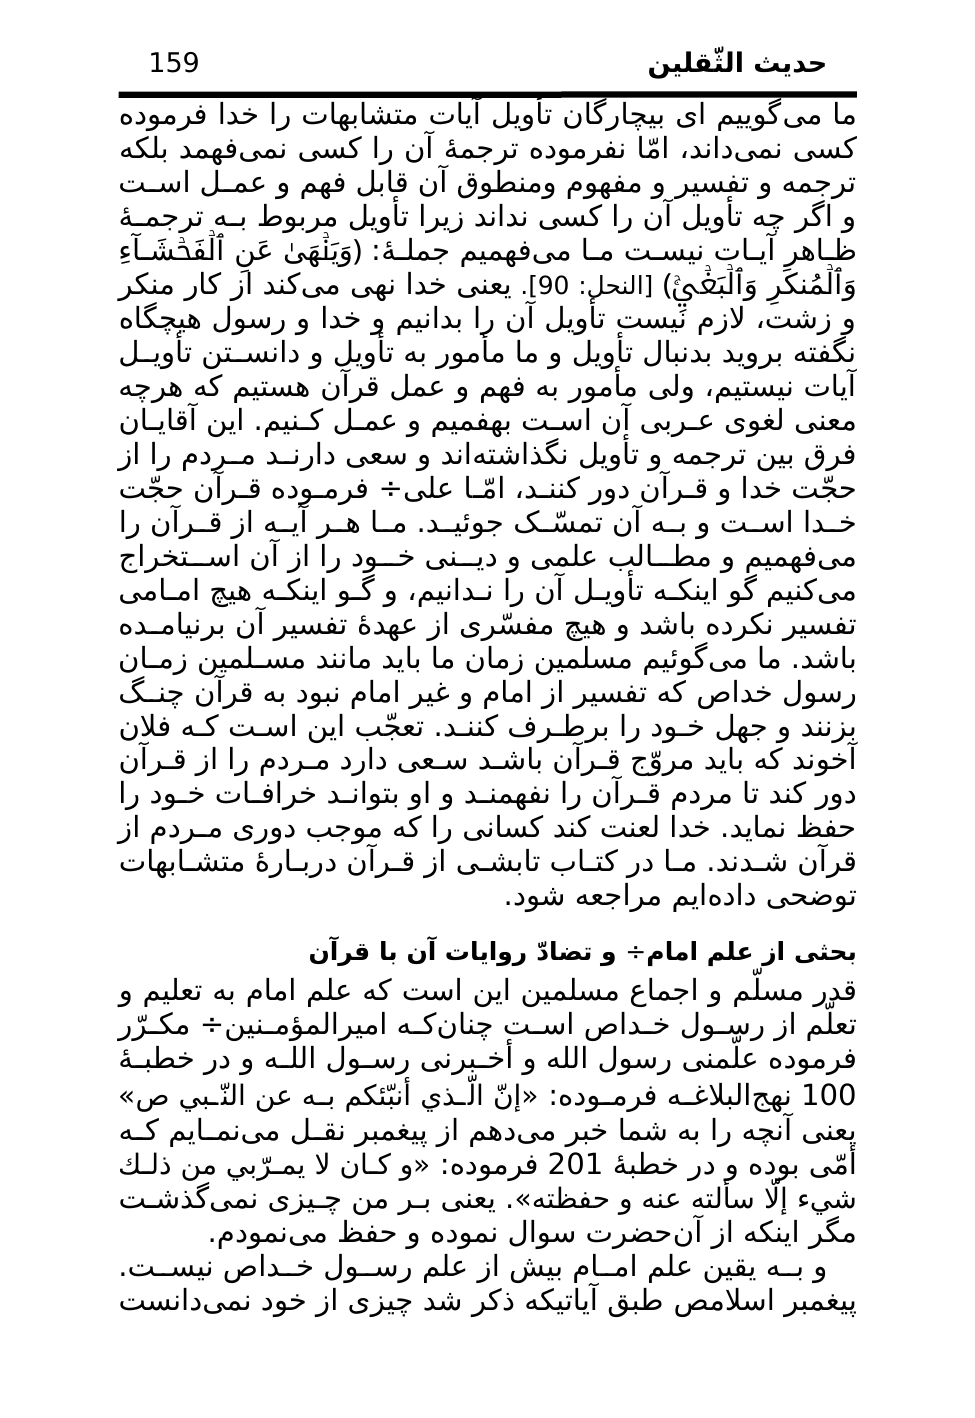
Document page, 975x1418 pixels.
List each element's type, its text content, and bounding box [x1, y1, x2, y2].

text بحثی از علم امام÷ و تضادّ روایات آن با قرآن [118, 938, 857, 967]
text ما می‌گوییم ای بیچارگان تأویل آیات متشابهات را خدا فرموده کسی نمی‌داند، امّا نفرموده ترجمۀ آن را کسی نمی‌فهمد بلکه ترجمه و تفسیر و مفهوم ومنطوق آن قابل فهم و عمل است و اگر چه تأویل آن را کسی نداند زیرا تأویل مربوط به ترجمۀ ظاهر آیات نیست ما می‌فهمیم جملۀ: ﴿وَيَنۡهَىٰ عَنِ ٱلۡفَحۡشَآءِ وَٱلۡمُنكَرِ وَٱلۡبَغۡيِۚ﴾ [النحل: 90]. یعنی خدا نهی می‌کند از کار منکر و زشت، لازم نیست تأویل آن را بدانیم و خدا و رسول هیچگاه نگفته بروید بدنبال تأویل و ما مأمور به تأویل و دانستن تأویل آیات نیستیم، ولی مأمور به فهم و عمل قرآن هستیم که هرچه معنی لغوی عربی آن است بهفمیم و عمل کنیم. این آقایان فرق بین ترجمه و تأویل نگذاشته‌اند و سعی دارند مردم را از حجّت خدا و قرآن دور کنند، امّا علی÷ فرموده قرآن حجّت خدا است و به آن تمسّک جوئید. ما هر آیه از قرآن را می‌فهمیم و مطالب علمی و دینی خود را از آن استخراج می‌کنیم گو اینکه تأویل آن را ندانیم، و گو اینکه هیچ امامی تفسیر نکرده باشد و هیچ مفسّری از عهدۀ تفسیر آن برنیامده باشد. ما می‌گوئیم مسلمین زمان ما باید مانند مسلمین زمان رسول خداص که تفسیر از امام و غیر امام نبود به قرآن چنگ بزنند و جهل خود را برطرف کنند. تعجّب این است که فلان آخوند که باید مروّج قرآن باشد سعی دارد مردم را از قرآن دور کند تا مردم قرآن را نفهمند و او بتواند خرافات خود را حفظ نماید. خدا لعنت کند کسانی را که موجب دوری مردم از قرآن شدند. ما در کتاب تابشی از قرآن دربارۀ متشابهات توضحی داده‌ایم مراجعه شود. [118, 98, 857, 913]
text قدر مسلّم و اجماع مسلمین این است که علم امام به تعلیم و تعلّم از رسول خداص است چنان‌که امیرالمؤمنین÷ مکرّر فرموده علّمنی رسول الله و أخبرنی رسول الله و در خطبۀ 100 نهج‌البلاغه فرموده: «إنّ الّذي أنبّئكم به عن النّبي ص» یعنی آنچه را به شما خبر می‌دهم از پیغمبر نقل می‌نمایم که أمّی بوده و در خطبۀ 201 فرموده: «و كان لا يمرّبي من ذلك شيء إلّا سألته عنه و حفظته». یعنی بر من چیزی نمی‌گذشت مگر اینکه از آن‌حضرت سوال نموده و حفظ می‌نمودم. [118, 973, 857, 1249]
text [118, 1249, 857, 1317]
